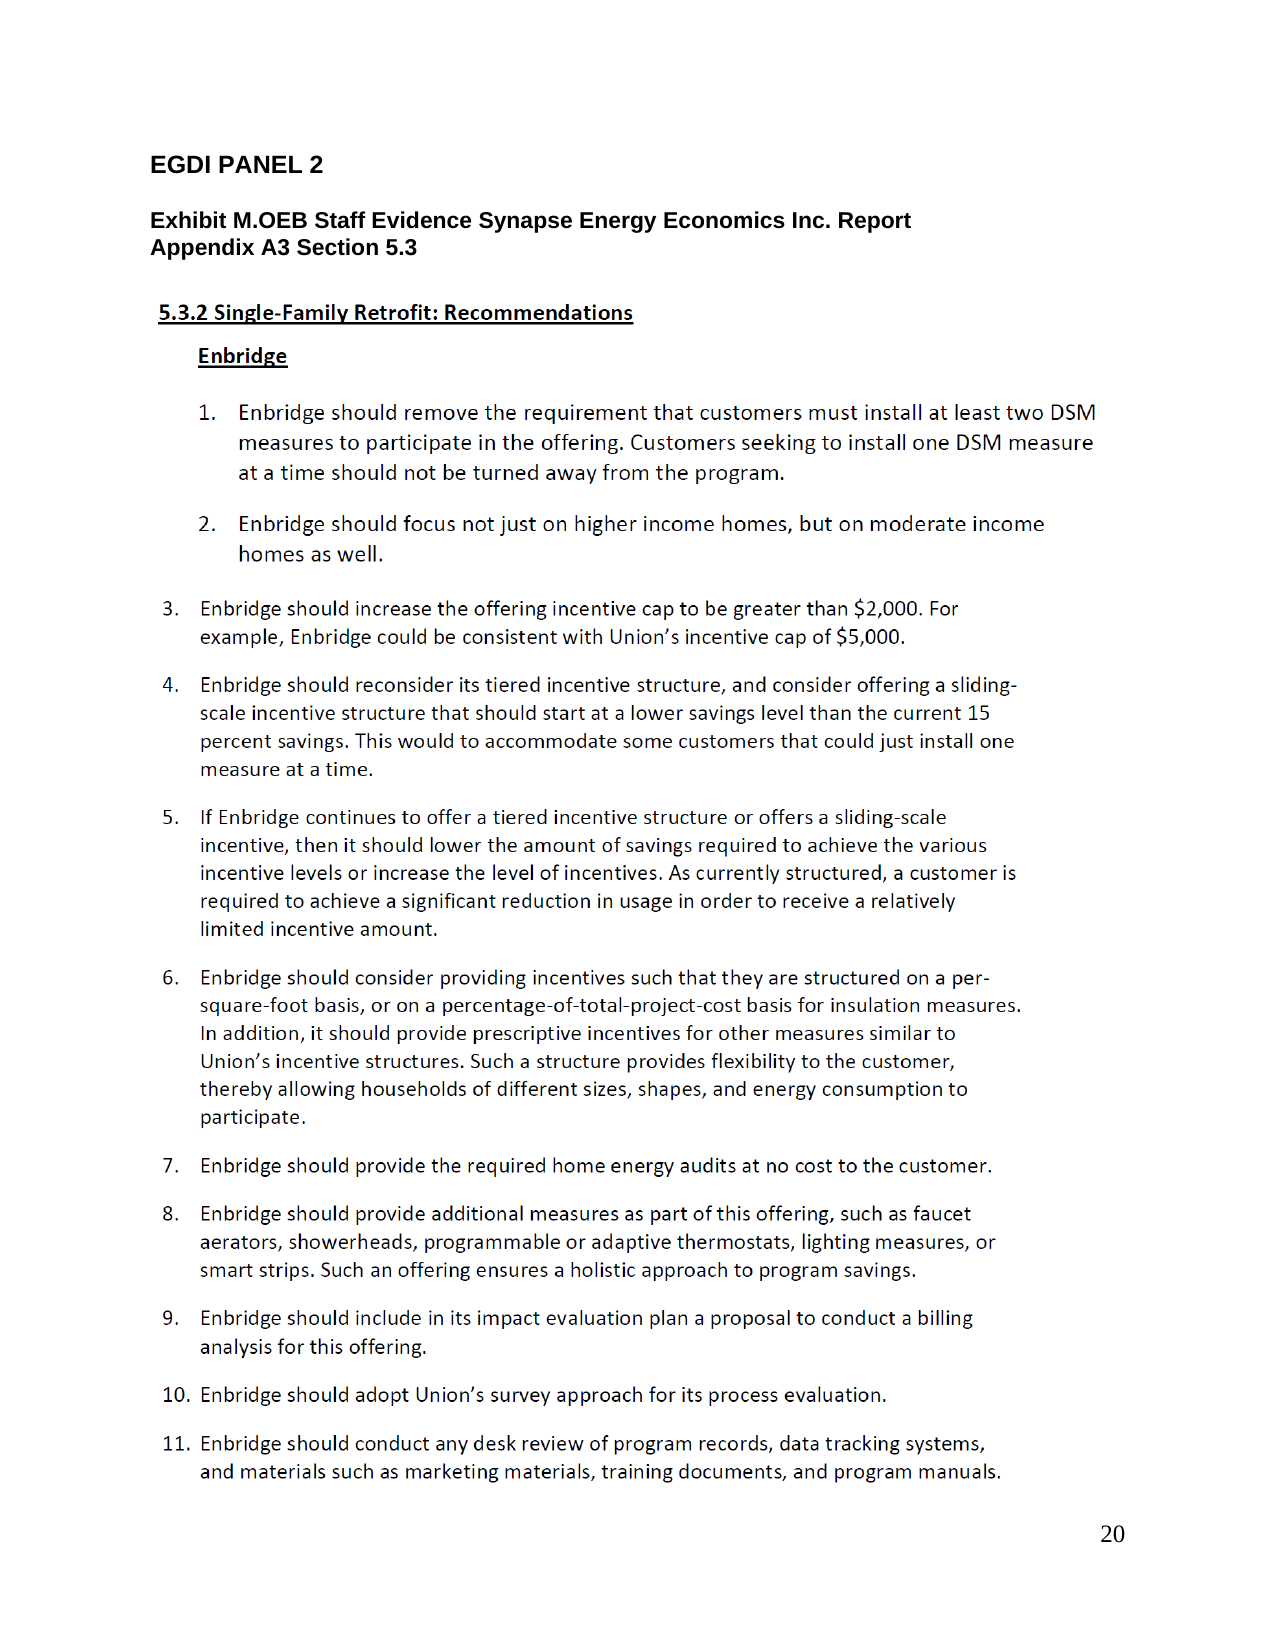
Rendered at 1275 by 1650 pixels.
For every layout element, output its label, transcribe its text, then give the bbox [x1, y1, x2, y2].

text Appendix A3 Section 5.3 [150, 585, 1125, 1495]
text EGDI PANEL 2 [150, 150, 1125, 179]
text Appendix A3 Section 5.3 [150, 234, 1125, 302]
text Exhibit M.OEB Staff Evidence Synapse Energy Economics Inc. Report [150, 207, 1125, 234]
